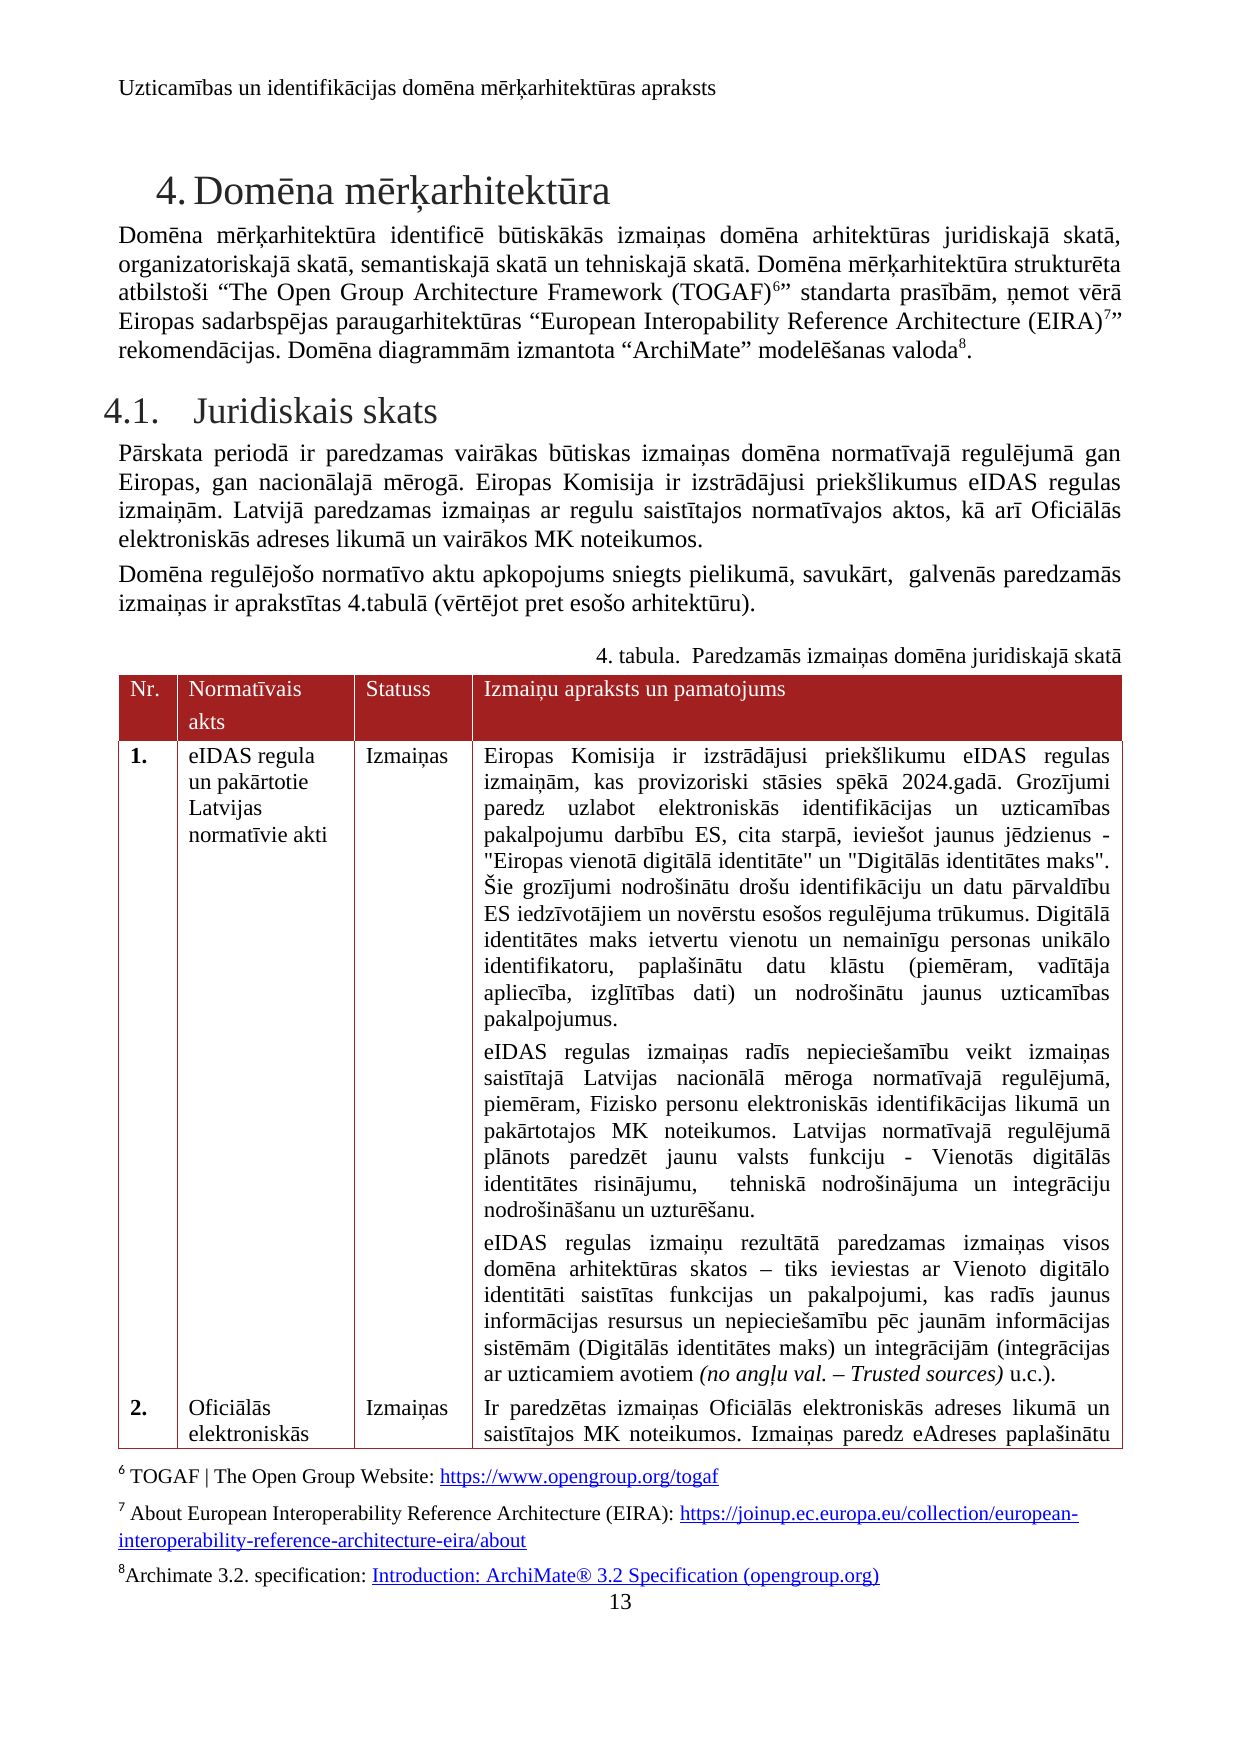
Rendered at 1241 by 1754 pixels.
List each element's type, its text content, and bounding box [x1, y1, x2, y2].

table_cell eIDAS regula un pakārtotie Latvijas normatīvie akti [178, 742, 354, 1393]
table_header Normatīvais akts [178, 675, 354, 741]
table_cell Izmaiņas [355, 742, 472, 1393]
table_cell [473, 1394, 1122, 1448]
text Domēna mērķarhitektūra identificē būtiskākās izmaiņas domēna arhitektūras juridiskajā skatā, organizatoriskajā skatā, semantiskajā skatā un tehniskajā skatā. Domēna mērķarhitektūra strukturēta atbilstoši “The Open Group Architecture Framework (TOGAF)” standarta prasībām, ņemot vērā Eiropas sadarbspējas paraugarhitektūras “European Interopability Reference Architecture (EIRA)” rekomendācijas. Domēna diagrammām izmantota “ArchiMate” modelēšanas valoda. [118, 220, 1122, 364]
text Pārskata periodā ir paredzamas vairākas būtiskas izmaiņas domēna normatīvajā regulējumā gan Eiropas, gan nacionālajā mērogā. Eiropas Komisija ir izstrādājusi priekšlikumus eIDAS regulas izmaiņām. Latvijā paredzamas izmaiņas ar regulu saistītajos normatīvajos aktos, kā arī Oficiālās elektroniskās adreses likumā un vairākos MK noteikumos. [118, 438, 1122, 553]
table_cell 2. [119, 1394, 177, 1448]
table_cell Izmaiņas [355, 1394, 472, 1448]
subtitle Juridiskais skats [103, 389, 1122, 432]
table_cell Eiropas Komisija ir izstrādājusi priekšlikumu eIDAS regulas izmaiņām, kas provizoriski stāsies spēkā 2024.gadā. Grozījumi paredz uzlabot elektroniskās identifikācijas un uzticamības pakalpojumu darbību ES, cita starpā, ieviešot jaunus jēdzienus - "Eiropas vienotā digitālā identitāte" un "Digitālās identitātes maks". Šie grozījumi nodrošinātu drošu identifikāciju un datu pārvaldību ES iedzīvotājiem un novērstu esošos regulējuma trūkumus. Digitālā identitātes maks ietvertu vienotu un nemainīgu personas unikālo identifikatoru, paplašinātu datu klāstu (piemēram, vadītāja apliecība, izglītības dati) un nodrošinātu jaunus uzticamības pakalpojumus. eIDAS regulas izmaiņas radīs nepieciešamību veikt izmaiņas saistītajā Latvijas nacionālā mēroga normatīvajā regulējumā, piemēram, Fizisko personu elektroniskās identifikācijas likumā un pakārtotajos MK noteikumos. Latvijas normatīvajā regulējumā plānots paredzēt jaunu valsts funkciju - Vienotās digitālās identitātes risinājumu, tehniskā nodrošinājuma un integrāciju nodrošināšanu un uzturēšanu. eIDAS regulas izmaiņu rezultātā paredzamas izmaiņas visos domēna arhitektūras skatos – tiks ieviestas ar Vienoto digitālo identitāti saistītas funkcijas un pakalpojumi, kas radīs jaunus informācijas resursus un nepieciešamību pēc jaunām informācijas sistēmām (Digitālās identitātes maks) un integrācijām (integrācijas ar uzticamiem avotiem (no angļu val. – Trusted sources) u.c.). [473, 742, 1122, 1393]
table_cell 1. [119, 742, 177, 1393]
table_header Statuss [355, 675, 472, 741]
table_header Izmaiņu apraksts un pamatojums [473, 675, 1122, 741]
text Domēna regulējošo normatīvo aktu apkopojums sniegts pielikumā, savukārt, galvenās paredzamās izmaiņas ir aprakstītas 4.tabulā (vērtējot pret esošo arhitektūru). [118, 559, 1122, 617]
subtitle Domēna mērķarhitektūra [156, 166, 1122, 214]
table_header Nr. [119, 675, 177, 741]
text 4. tabula. Paredzamās izmaiņas domēna juridiskajā skatā [118, 642, 1122, 668]
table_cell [178, 1394, 354, 1448]
